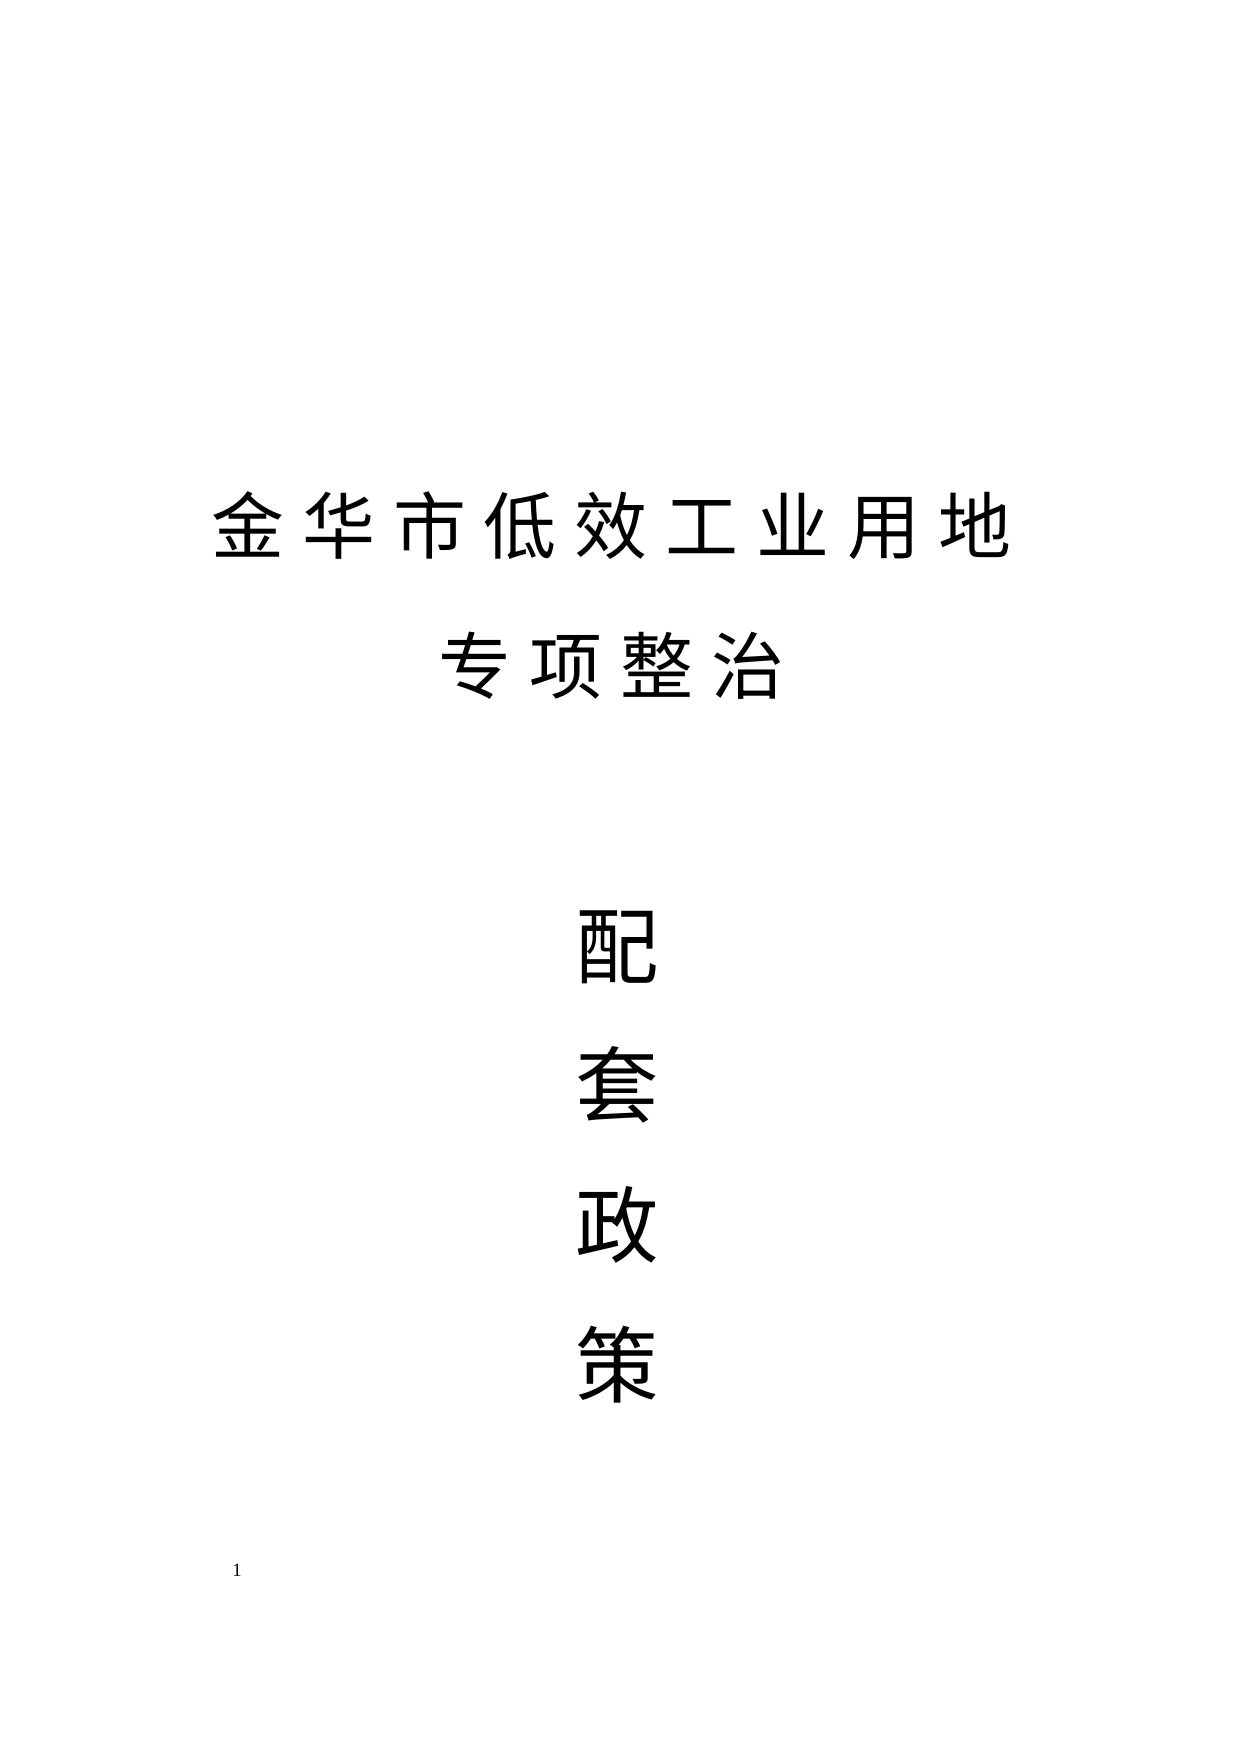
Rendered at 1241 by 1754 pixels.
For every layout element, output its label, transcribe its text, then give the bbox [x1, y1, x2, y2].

text 套 [165, 1011, 1075, 1150]
text 配 [165, 871, 1075, 1011]
text 策 [165, 1290, 1075, 1430]
text 专项整治 [165, 592, 1075, 731]
text 政 [165, 1150, 1075, 1290]
text 金华市低效工业用地 [165, 452, 1075, 592]
